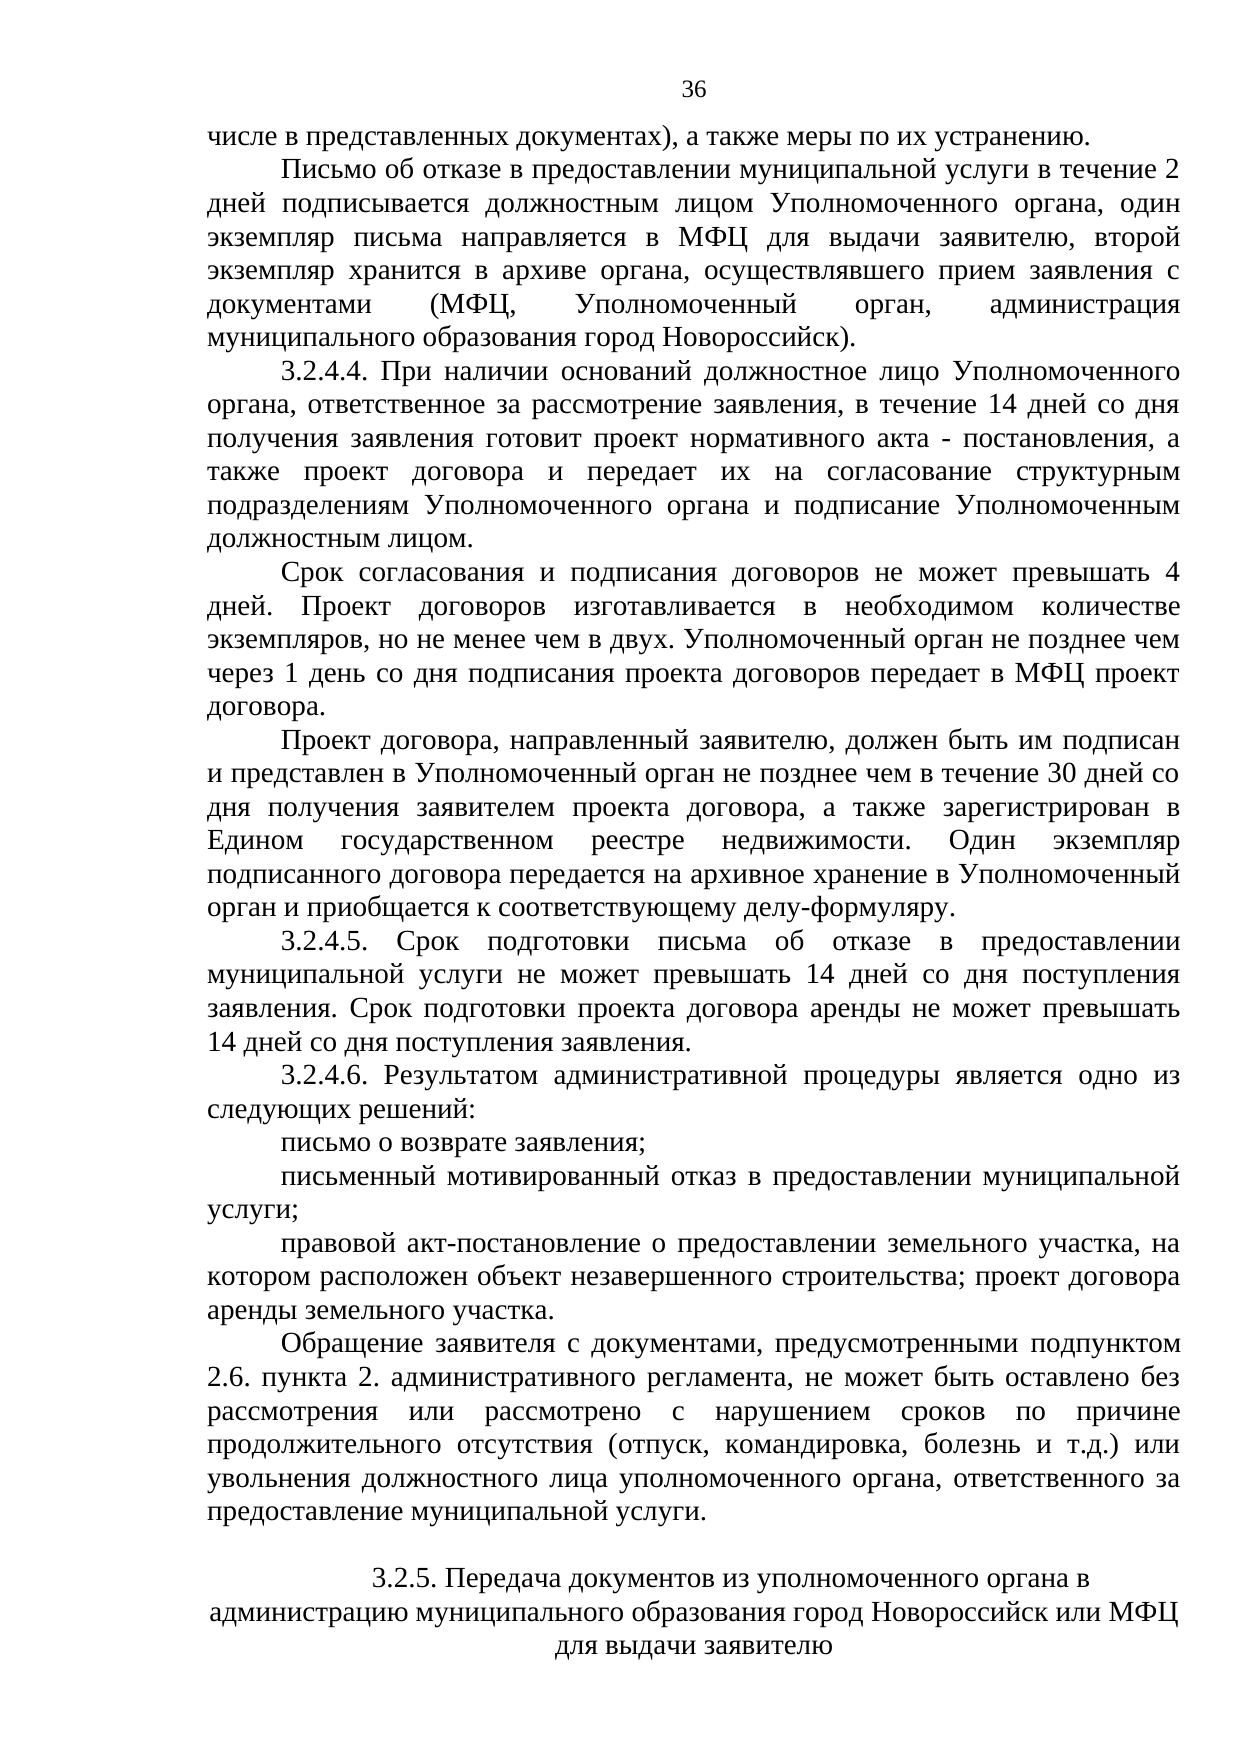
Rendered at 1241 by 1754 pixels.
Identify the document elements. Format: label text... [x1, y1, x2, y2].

text 3.2.4.5. Срок подготовки письма об отказе в предоставлении муниципальной услуги не может превышать 14 дней со дня поступления заявления. Срок подготовки проекта договора аренды не может превышать 14 дней со дня поступления заявления. [207, 923, 1181, 1057]
text 3.2.4.4. При наличии оснований должностное лицо Уполномоченного органа, ответственное за рассмотрение заявления, в течение 14 дней со дня получения заявления готовит проект нормативного акта - постановления, а также проект договора и передает их на согласование структурным подразделениям Уполномоченного органа и подписание Уполномоченным должностным лицом. [207, 353, 1181, 554]
text Срок согласования и подписания договоров не может превышать 4 дней. Проект договоров изготавливается в необходимом количестве экземпляров, но не менее чем в двух. Уполномоченный орган не позднее чем через 1 день со дня подписания проекта договоров передает в МФЦ проект договора. [207, 554, 1181, 722]
text письмо о возврате заявления; [207, 1124, 1181, 1158]
text Проект договора, направленный заявителю, должен быть им подписан и представлен в Уполномоченный орган не позднее чем в течение 30 дней со дня получения заявителем проекта договора, а также зарегистрирован в Едином государственном реестре недвижимости. Один экземпляр подписанного договора передается на архивное хранение в Уполномоченный орган и приобщается к соответствующему делу-формуляру. [207, 722, 1181, 923]
text письменный мотивированный отказ в предоставлении муниципальной услуги; [207, 1158, 1181, 1225]
text Обращение заявителя с документами, предусмотренными подпунктом 2.6. пункта 2. административного регламента, не может быть оставлено без рассмотрения или рассмотрено с нарушением сроков по причине продолжительного отсутствия (отпуск, командировка, болезнь и т.д.) или увольнения должностного лица уполномоченного органа, ответственного за предоставление муниципальной услуги. [207, 1326, 1181, 1527]
text 3.2.4.6. Результатом административной процедуры является одно из следующих решений: [207, 1057, 1181, 1124]
text 3.2.5. Передача документов из уполномоченного органа в администрацию муниципального образования город Новороссийск или МФЦ для выдачи заявителю [207, 1560, 1181, 1661]
text Письмо об отказе в предоставлении муниципальной услуги в течение 2 дней подписывается должностным лицом Уполномоченного органа, один экземпляр письма направляется в МФЦ для выдачи заявителю, второй экземпляр хранится в архиве органа, осуществлявшего прием заявления с документами (МФЦ, Уполномоченный орган, администрация муниципального образования город Новороссийск). [207, 152, 1181, 353]
text правовой акт-постановление о предоставлении земельного участка, на котором расположен объект незавершенного строительства; проект договора аренды земельного участка. [207, 1225, 1181, 1326]
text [207, 118, 1181, 152]
